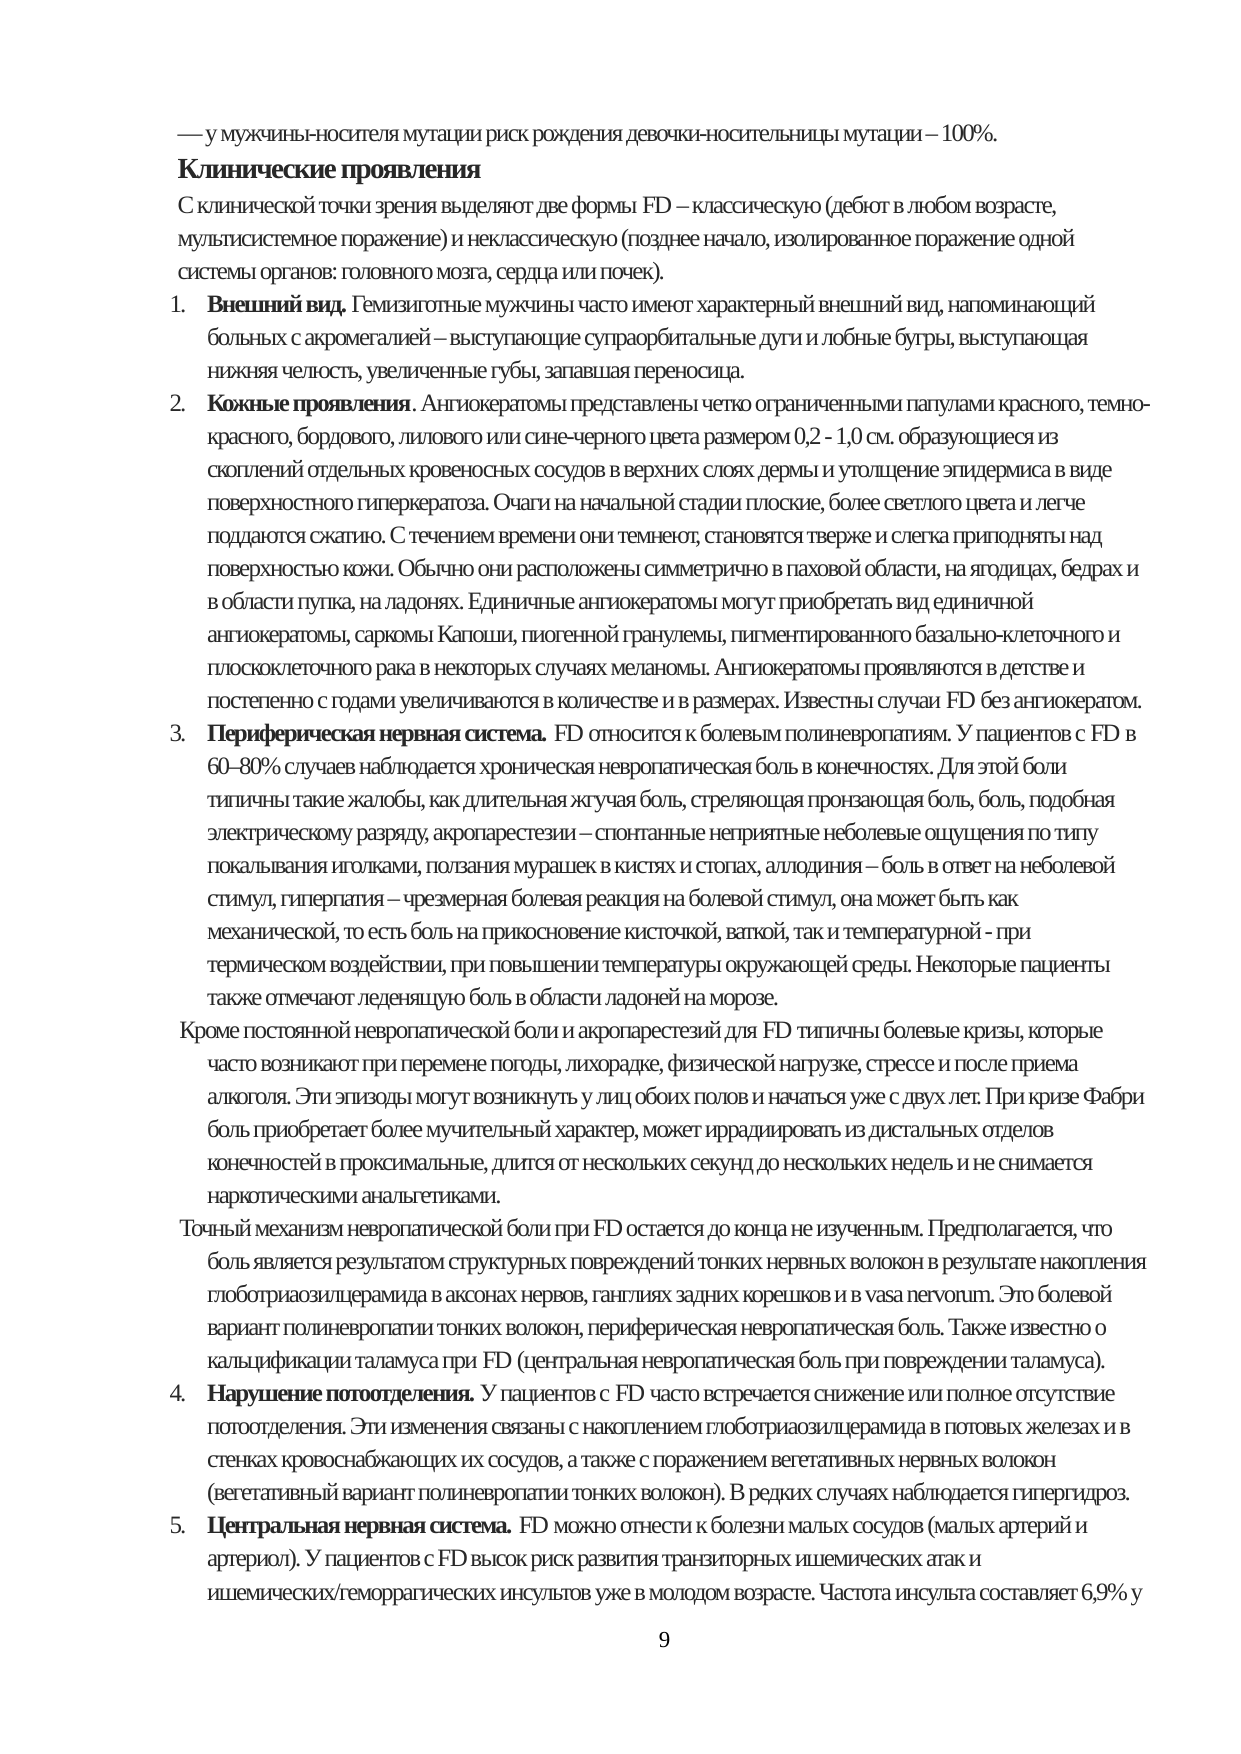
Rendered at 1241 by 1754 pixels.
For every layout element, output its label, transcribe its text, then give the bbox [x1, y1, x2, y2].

text С клинической точки зрения выделяют две формы FD – классическую (дебют в любом возрасте, мультисистемное поражение) и неклассическую (позднее начало, изолированное поражение одной системы органов: головного мозга, сердца или почек). [177, 190, 1152, 284]
list Периферическая нервная система. FD относится к болевым полиневропатиям. У пациентов с FD в 60–80% случаев наблюдается хроническая невропатическая боль в конечностях. Для этой боли типичны такие жалобы, как длительная жгучая боль, стреляющая пронзающая боль, боль, подобная электрическому разряду, акропарестезии – спонтанные неприятные неболевые ощущения по типу покалывания иголками, ползания мурашек в кистях и стопах, аллодиния – боль в ответ на неболевой стимул, гиперпатия – чрезмерная болевая реакция на болевой стимул, она может быть как механической, то есть боль на прикосновение кисточкой, ваткой, так и температурной - при термическом воздействии, при повышении температуры окружающей среды. Некоторые пациенты также отмечают леденящую боль в области ладоней на морозе. [169, 718, 1152, 1011]
list Внешний вид. Гемизиготные мужчины часто имеют характерный внешний вид, напоминающий больных с акромегалией – выступающие супраорбитальные дуги и лобные бугры, выступающая нижняя челюсть, увеличенные губы, запавшая переносица. [169, 289, 1152, 383]
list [169, 1511, 1152, 1605]
list Кожные проявления. Ангиокератомы представлены четко ограниченными папулами красного, темно-красного, бордового, лилового или сине-черного цвета размером 0,2 - 1,0 см. образующиеся из скоплений отдельных кровеносных сосудов в верхних слоях дермы и утолщение эпидермиса в виде поверхностного гиперкератоза. Очаги на начальной стадии плоские, более светлого цвета и легче поддаются сжатию. С течением времени они темнеют, становятся тверже и слегка приподняты над поверхностью кожи. Обычно они расположены симметрично в паховой области, на ягодицах, бедрах и в области пупка, на ладонях. Единичные ангиокератомы могут приобретать вид единичной ангиокератомы, саркомы Капоши, пиогенной гранулемы, пигментированного базально-клеточного и плоскоклеточного рака в некоторых случаях меланомы. Ангиокератомы проявляются в детстве и постепенно с годами увеличиваются в количестве и в размерах. Известны случаи FD без ангиокератом. [169, 388, 1152, 714]
list Нарушение потоотделения. У пациентов с FD часто встречается снижение или полное отсутствие потоотделения. Эти изменения связаны с накоплением глоботриаозилцерамида в потовых железах и в стенках кровоснабжающих их сосудов, а также с поражением вегетативных нервных волокон (вегетативный вариант полиневропатии тонких волокон). В редких случаях наблюдается гипергидроз. [169, 1378, 1152, 1506]
list Точный механизм невропатической боли при FD остается до конца не изученным. Предполагается, что боль является результатом структурных повреждений тонких нервных волокон в результате накопления глоботриаозилцерамида в аксонах нервов, ганглиях задних корешков и в vasa nervorum. Это болевой вариант полиневропатии тонких волокон, периферическая невропатическая боль. Также известно о кальцификации таламуса при FD (центральная невропатическая боль при повреждении таламуса). [179, 1213, 1152, 1374]
text — у мужчины-носителя мутации риск рождения девочки-носительницы мутации – 100%. [177, 118, 1152, 147]
list Кроме постоянной невропатической боли и акропарестезий для FD типичны болевые кризы, которые часто возникают при перемене погоды, лихорадке, физической нагрузке, стрессе и после приема алкоголя. Эти эпизоды могут возникнуть у лиц обоих полов и начаться уже с двух лет. При кризе Фабри боль приобретает более мучительный характер, может иррадиировать из дистальных отделов конечностей в проксимальные, длится от нескольких секунд до нескольких недель и не снимается наркотическими анальгетиками. [179, 1015, 1152, 1209]
text Клинические проявления [177, 151, 1152, 185]
